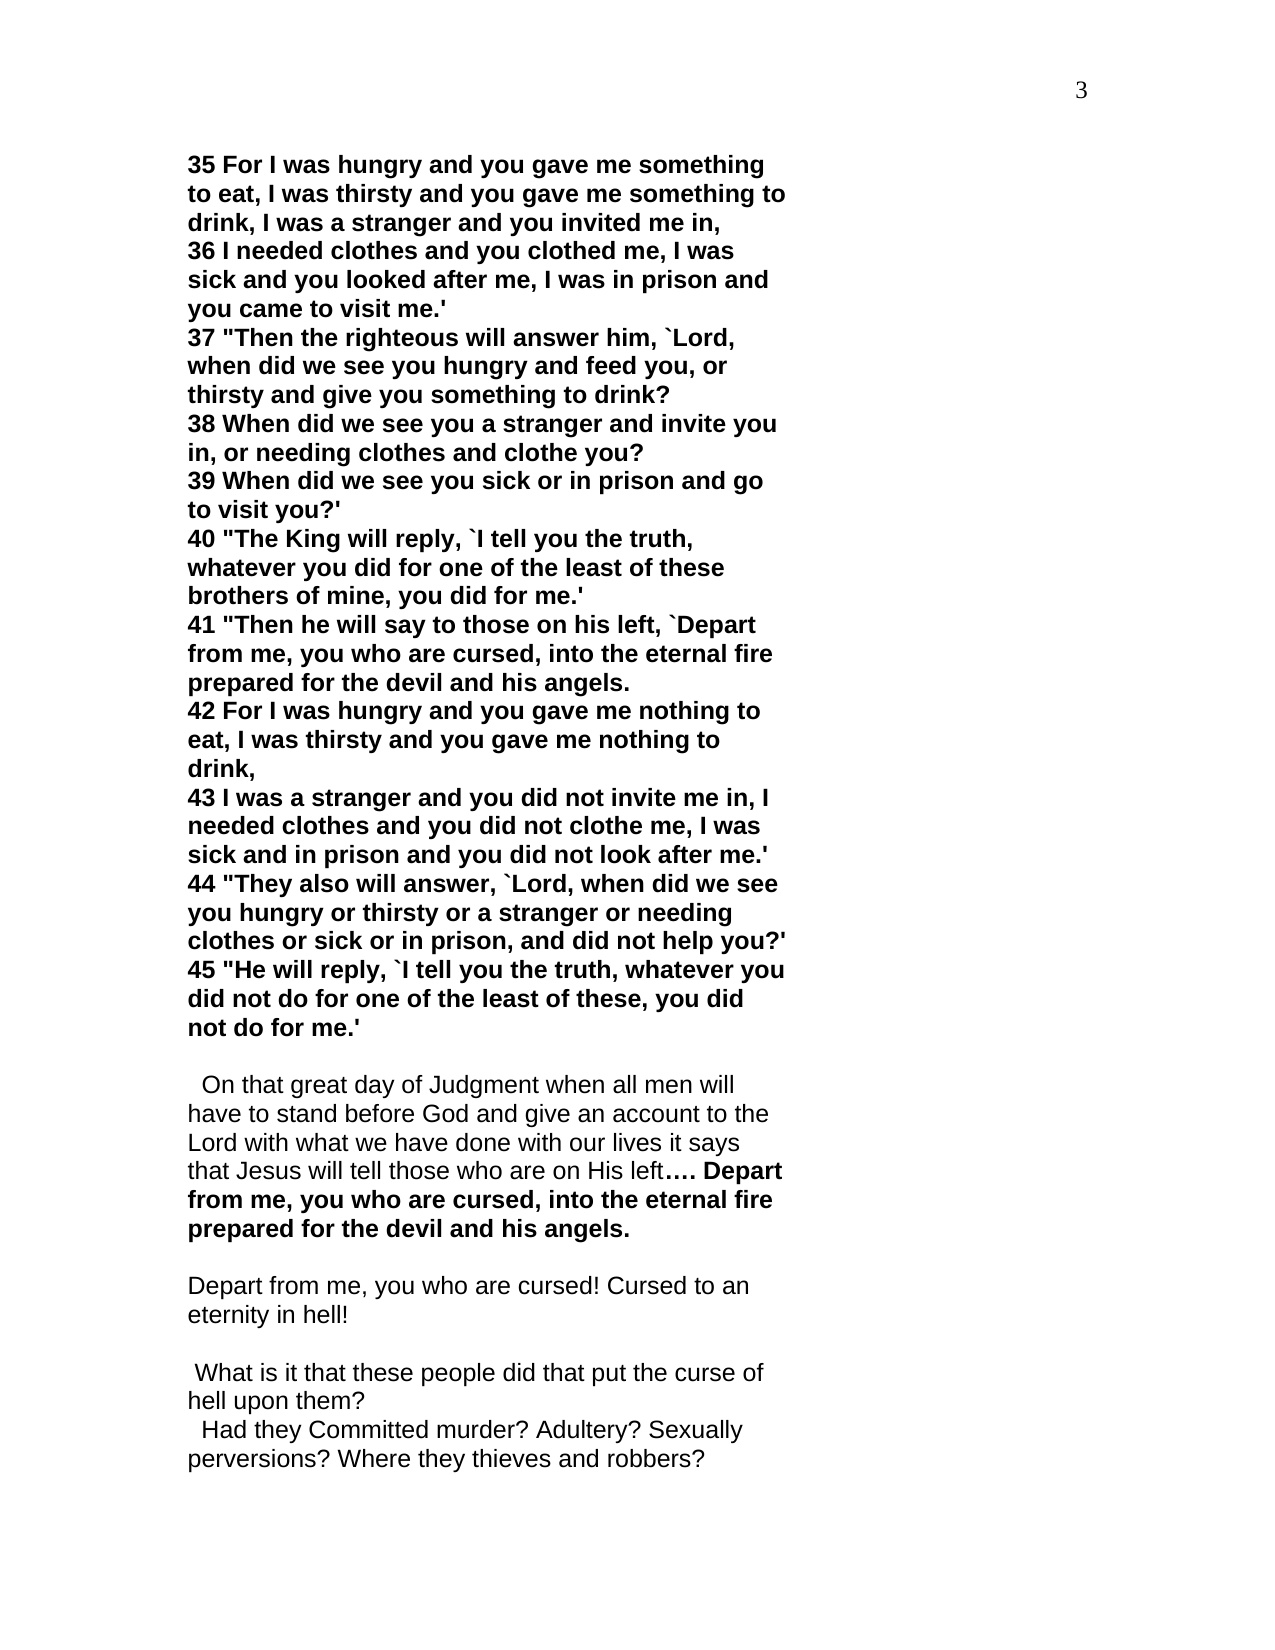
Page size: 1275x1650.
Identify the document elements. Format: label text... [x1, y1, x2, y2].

text Had they Committed murder? Adultery? Sexually perversions? Where they thieves and robbers? [187, 1415, 787, 1472]
text 37 "Then the righteous will answer him, `Lord, when did we see you hungry and feed you, or thirsty and give you something to drink? [187, 322, 787, 409]
text 39 When did we see you sick or in prison and go to visit you?' [187, 466, 787, 524]
text What is it that these people did that put the curse of hell upon them? [187, 1357, 787, 1415]
text 42 For I was hungry and you gave me nothing to eat, I was thirsty and you gave me nothing to drink, [187, 696, 787, 782]
text 41 "Then he will say to those on his left, `Depart from me, you who are cursed, into the eternal fire prepared for the devil and his angels. [187, 610, 787, 696]
text On that great day of Judgment when all men will have to stand before God and give an account to the Lord with what we have done with our lives it says that Jesus will tell those who are on His left…. Depart from me, you who are cursed, into the eternal fire prepared for the devil and his angels. [187, 1070, 787, 1242]
text 44 "They also will answer, `Lord, when did we see you hungry or thirsty or a stranger or needing clothes or sick or in prison, and did not help you?' [187, 869, 787, 955]
text 38 When did we see you a stranger and invite you in, or needing clothes and clothe you? [187, 409, 787, 466]
text 35 For I was hungry and you gave me something to eat, I was thirsty and you gave me something to drink, I was a stranger and you invited me in, [187, 150, 787, 236]
text 45 "He will reply, `I tell you the truth, whatever you did not do for one of the least of these, you did not do for me.' [187, 955, 787, 1041]
text 43 I was a stranger and you did not invite me in, I needed clothes and you did not clothe me, I was sick and in prison and you did not look after me.' [187, 782, 787, 869]
text 36 I needed clothes and you clothed me, I was sick and you looked after me, I was in prison and you came to visit me.' [187, 236, 787, 322]
text 40 "The King will reply, `I tell you the truth, whatever you did for one of the least of these brothers of mine, you did for me.' [187, 524, 787, 610]
text Depart from me, you who are cursed! Cursed to an eternity in hell! [187, 1271, 787, 1329]
